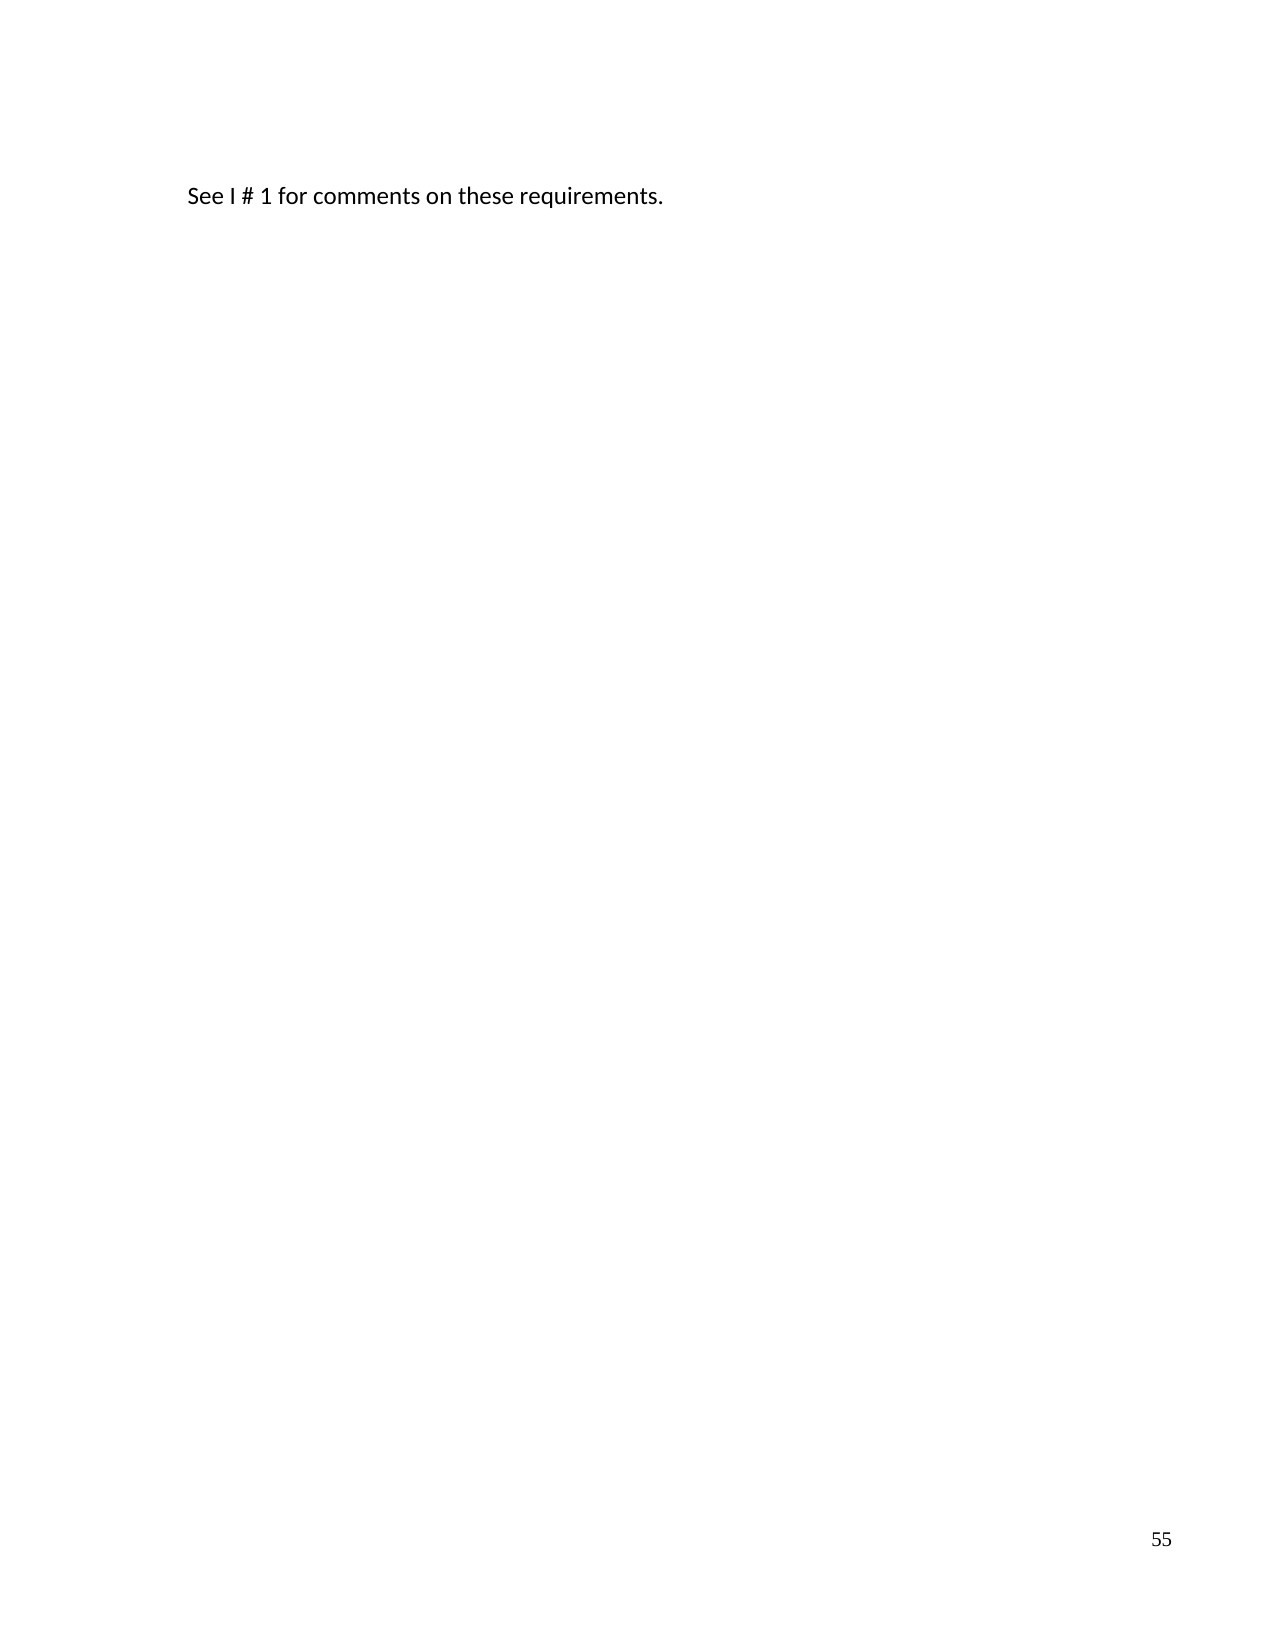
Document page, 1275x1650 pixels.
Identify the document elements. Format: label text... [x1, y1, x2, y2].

text See I # 1 for comments on these requirements. [187, 181, 1172, 211]
